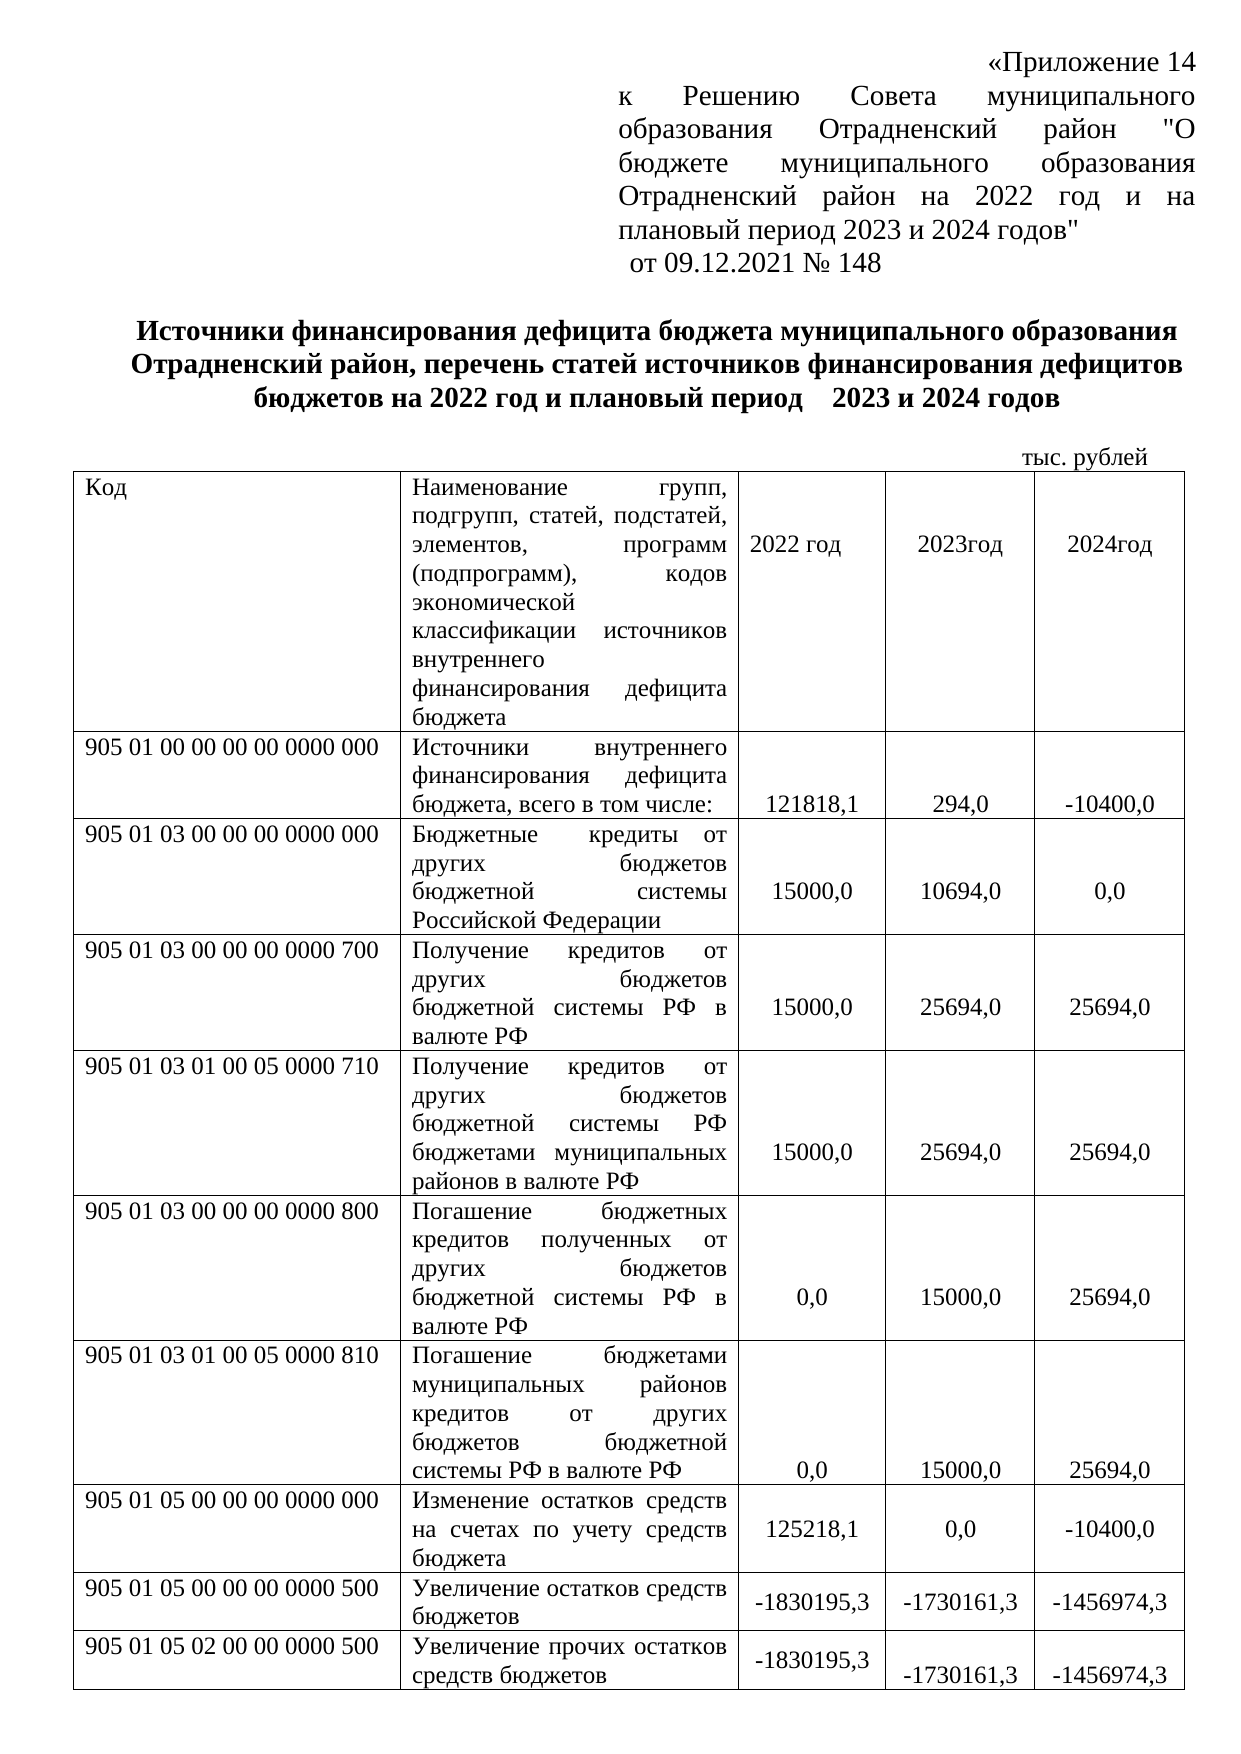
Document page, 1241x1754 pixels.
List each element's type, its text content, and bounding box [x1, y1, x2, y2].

text Источники финансирования дефицита бюджета муниципального образования Отрадненский район, перечень статей источников финансирования дефицитов бюджетов на 2022 год и плановый период 2023 и 2024 годов [118, 313, 1196, 413]
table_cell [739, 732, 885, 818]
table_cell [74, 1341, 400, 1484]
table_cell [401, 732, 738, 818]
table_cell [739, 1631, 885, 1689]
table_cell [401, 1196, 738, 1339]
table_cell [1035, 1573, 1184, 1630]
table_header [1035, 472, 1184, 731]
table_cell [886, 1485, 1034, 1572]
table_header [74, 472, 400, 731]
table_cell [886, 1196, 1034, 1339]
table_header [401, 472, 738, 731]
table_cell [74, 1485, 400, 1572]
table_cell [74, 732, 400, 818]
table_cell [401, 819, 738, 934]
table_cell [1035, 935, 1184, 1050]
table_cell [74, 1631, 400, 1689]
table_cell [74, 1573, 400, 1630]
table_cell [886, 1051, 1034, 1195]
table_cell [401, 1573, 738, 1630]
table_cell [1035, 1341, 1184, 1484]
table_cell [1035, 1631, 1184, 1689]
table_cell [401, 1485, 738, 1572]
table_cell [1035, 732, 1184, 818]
text к Решению Совета муниципального образования Отрадненский район "О бюджете муниципального образования Отрадненский район на 2022 год и на плановый период 2023 и 2024 годов" [618, 78, 1196, 246]
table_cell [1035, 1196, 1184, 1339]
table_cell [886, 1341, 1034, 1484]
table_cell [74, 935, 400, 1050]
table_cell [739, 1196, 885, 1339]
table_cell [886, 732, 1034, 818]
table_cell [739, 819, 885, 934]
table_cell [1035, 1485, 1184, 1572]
text тыс. рублей [118, 442, 1196, 471]
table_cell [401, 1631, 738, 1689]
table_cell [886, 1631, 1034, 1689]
text «Приложение 14 [103, 44, 1196, 78]
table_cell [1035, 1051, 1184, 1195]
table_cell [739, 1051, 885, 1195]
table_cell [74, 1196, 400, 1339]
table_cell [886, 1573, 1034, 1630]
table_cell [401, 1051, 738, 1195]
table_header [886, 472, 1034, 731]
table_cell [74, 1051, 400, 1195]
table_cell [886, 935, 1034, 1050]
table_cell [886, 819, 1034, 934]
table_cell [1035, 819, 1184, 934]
text от 09.12.2021 № 148 [118, 246, 1196, 279]
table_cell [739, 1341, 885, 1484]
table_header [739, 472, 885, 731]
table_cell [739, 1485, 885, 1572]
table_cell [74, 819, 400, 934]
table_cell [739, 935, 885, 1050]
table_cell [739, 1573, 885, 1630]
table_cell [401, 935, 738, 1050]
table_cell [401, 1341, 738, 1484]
